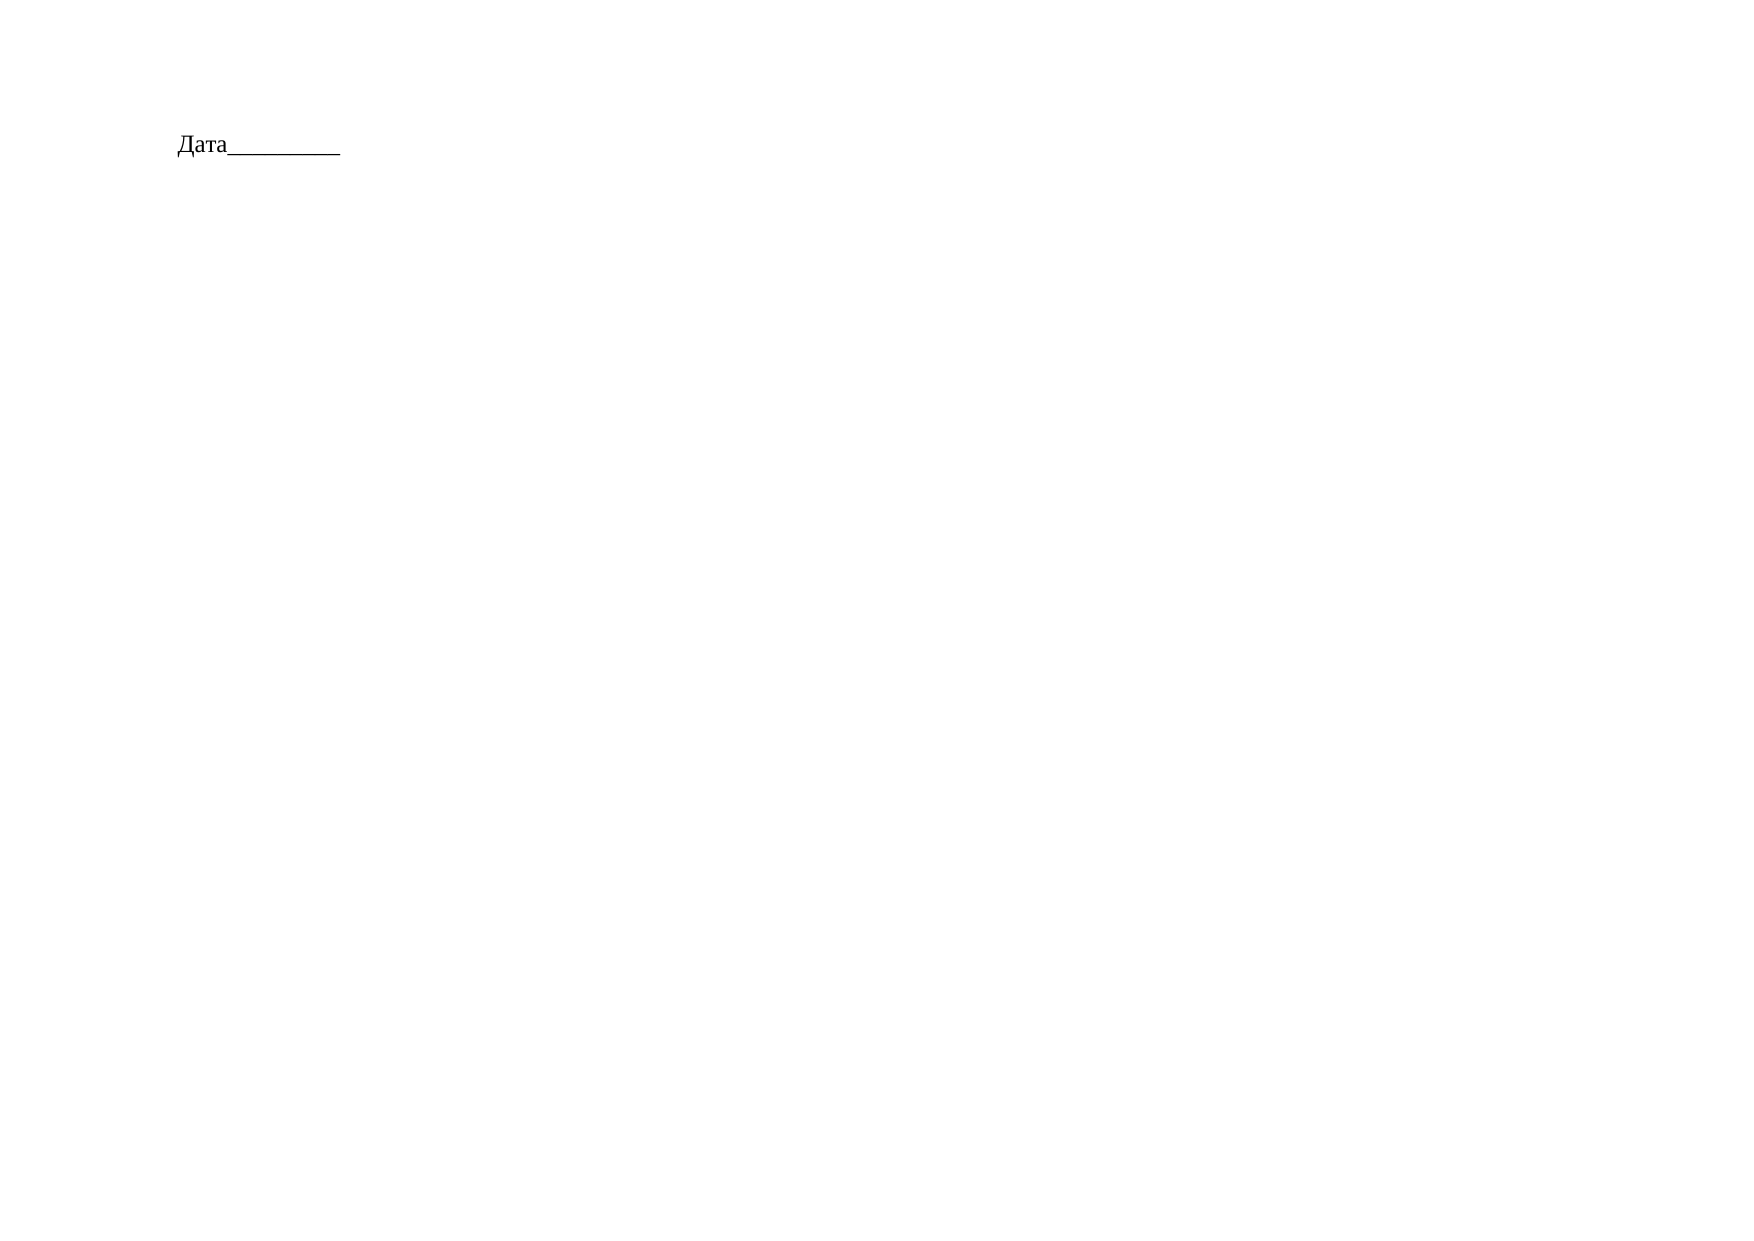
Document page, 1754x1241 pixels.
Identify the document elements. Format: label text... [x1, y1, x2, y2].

text Дата_________ [177, 129, 1665, 158]
